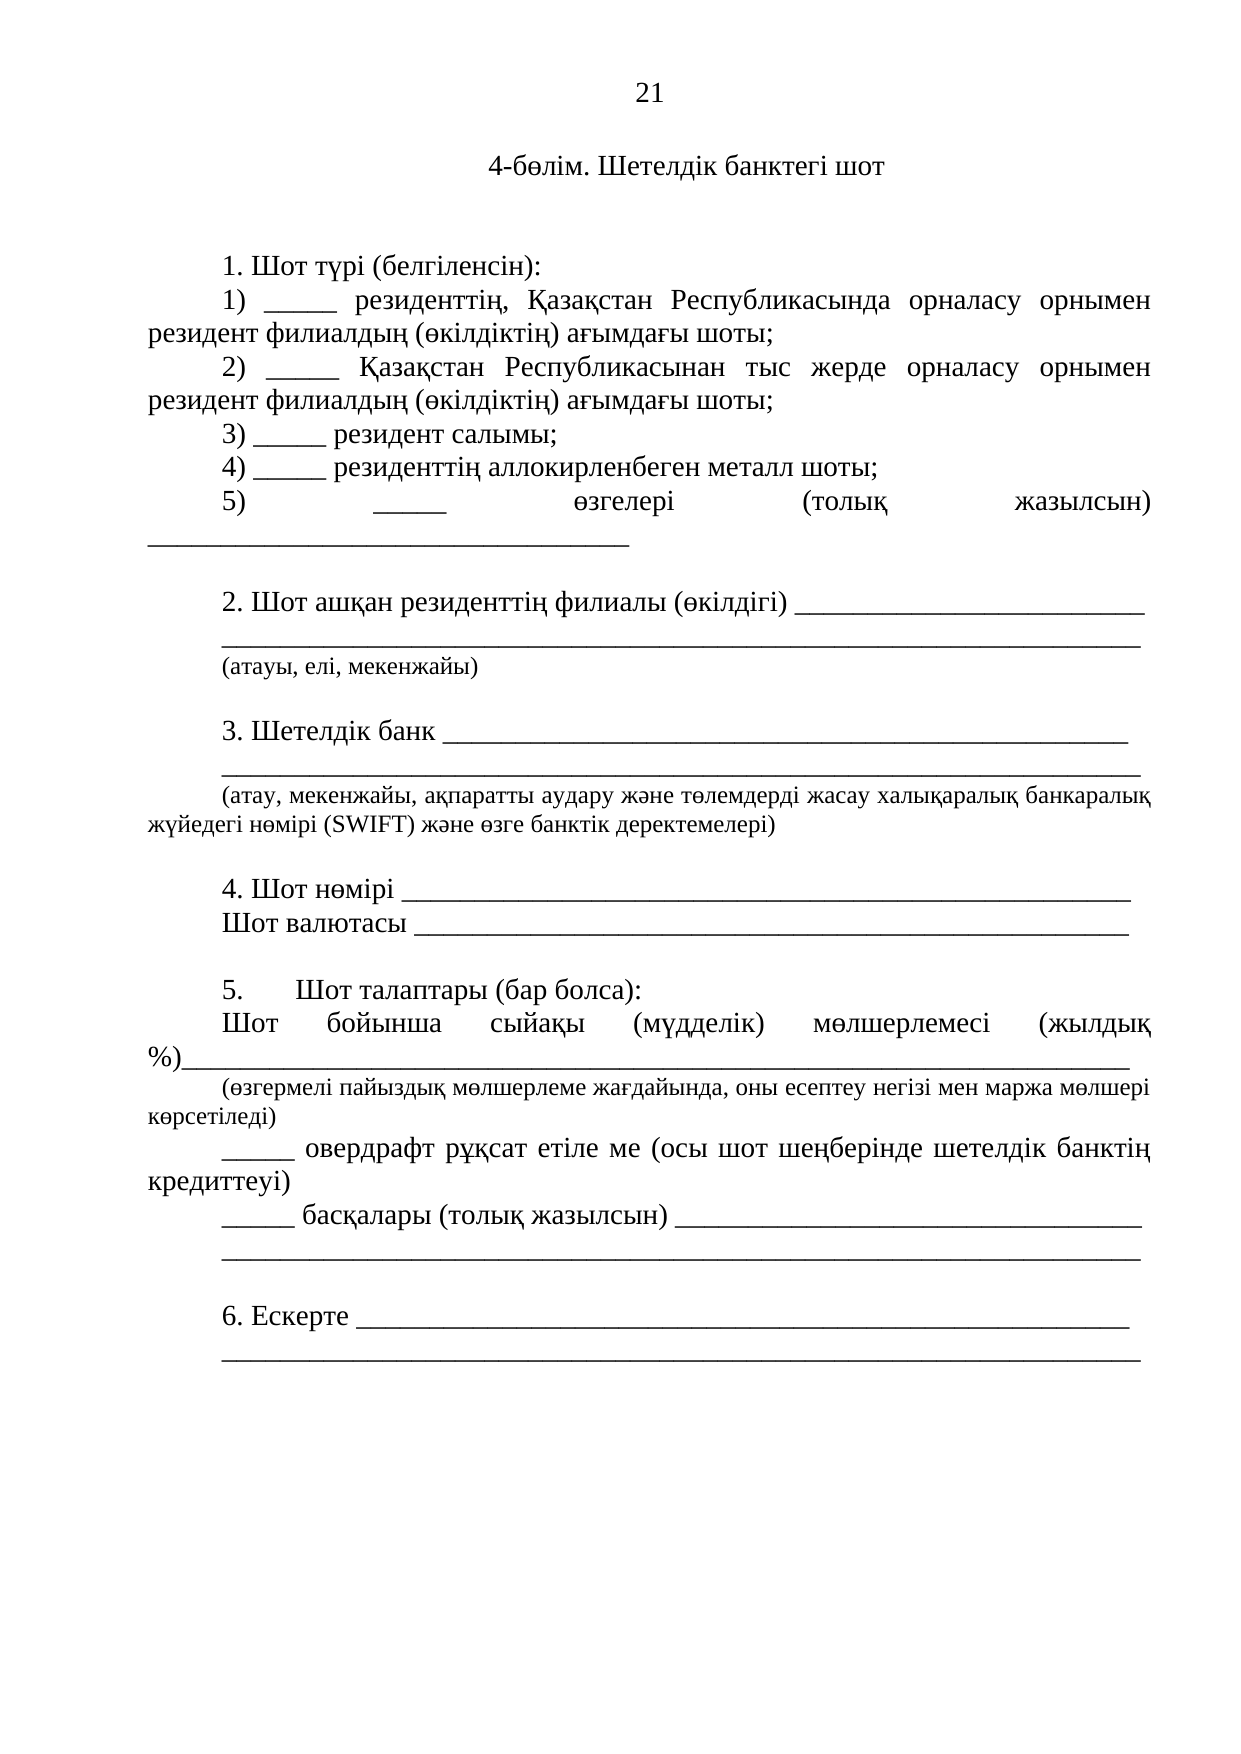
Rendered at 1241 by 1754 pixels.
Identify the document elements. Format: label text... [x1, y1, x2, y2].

text 2) _____ Қазақстан Республикасынан тыс жерде орналасу орнымен резидент филиалдың (өкілдіктің) ағымдағы шоты; [148, 349, 1152, 416]
text 5) _____ өзгелері (толық жазылсын) _________________________________ [148, 483, 1152, 550]
list Шот талаптары (бар болса): [148, 972, 1152, 1005]
text 1. Шот түрі (белгіленсін): [148, 248, 1152, 282]
text 4-бөлім. Шетелдік банктегі шот [148, 148, 1152, 181]
text 6. Ескерте _____________________________________________________ [148, 1298, 1152, 1331]
text Шот валютасы _________________________________________________ [148, 905, 1152, 938]
text 2. Шот ашқан резиденттің филиалы (өкілдігі) ________________________ [148, 584, 1152, 617]
text 1) _____ резиденттің, Қазақстан Республикасында орналасу орнымен резидент филиалдың (өкілдіктің) ағымдағы шоты; [148, 282, 1152, 349]
text 3. Шетелдік банк _______________________________________________ [148, 713, 1152, 747]
text _______________________________________________________________ [148, 1231, 1152, 1264]
text _______________________________________________________________ [148, 617, 1152, 651]
text (атау, мекенжайы, ақпаратты аудару және төлемдерді жасау халықаралық банкаралық жүйедегі нөмірі (SWIFT) және өзге банктік деректемелері) [148, 780, 1152, 838]
text _______________________________________________________________ [148, 1331, 1152, 1365]
text 4. Шот нөмірі __________________________________________________ [148, 871, 1152, 905]
text (атауы, елі, мекенжайы) [148, 651, 1152, 679]
text _____ овердрафт рұқсат етіле ме (осы шот шеңберінде шетелдік банктің кредиттеуі) [148, 1130, 1152, 1197]
text 4) _____ резиденттің аллокирленбеген металл шоты; [148, 449, 1152, 483]
text _____ басқалары (толық жазылсын) ________________________________ [148, 1197, 1152, 1231]
text _______________________________________________________________ [148, 747, 1152, 780]
text 3) _____ резидент салымы; [148, 416, 1152, 449]
text (өзгермелі пайыздық мөлшерлеме жағдайында, оны есептеу негізі мен маржа мөлшері көрсетіледі) [148, 1072, 1152, 1130]
text Шот бойынша сыйақы (мүдделік) мөлшерлемесі (жылдық %)_________________________________________________________________ [148, 1005, 1152, 1072]
